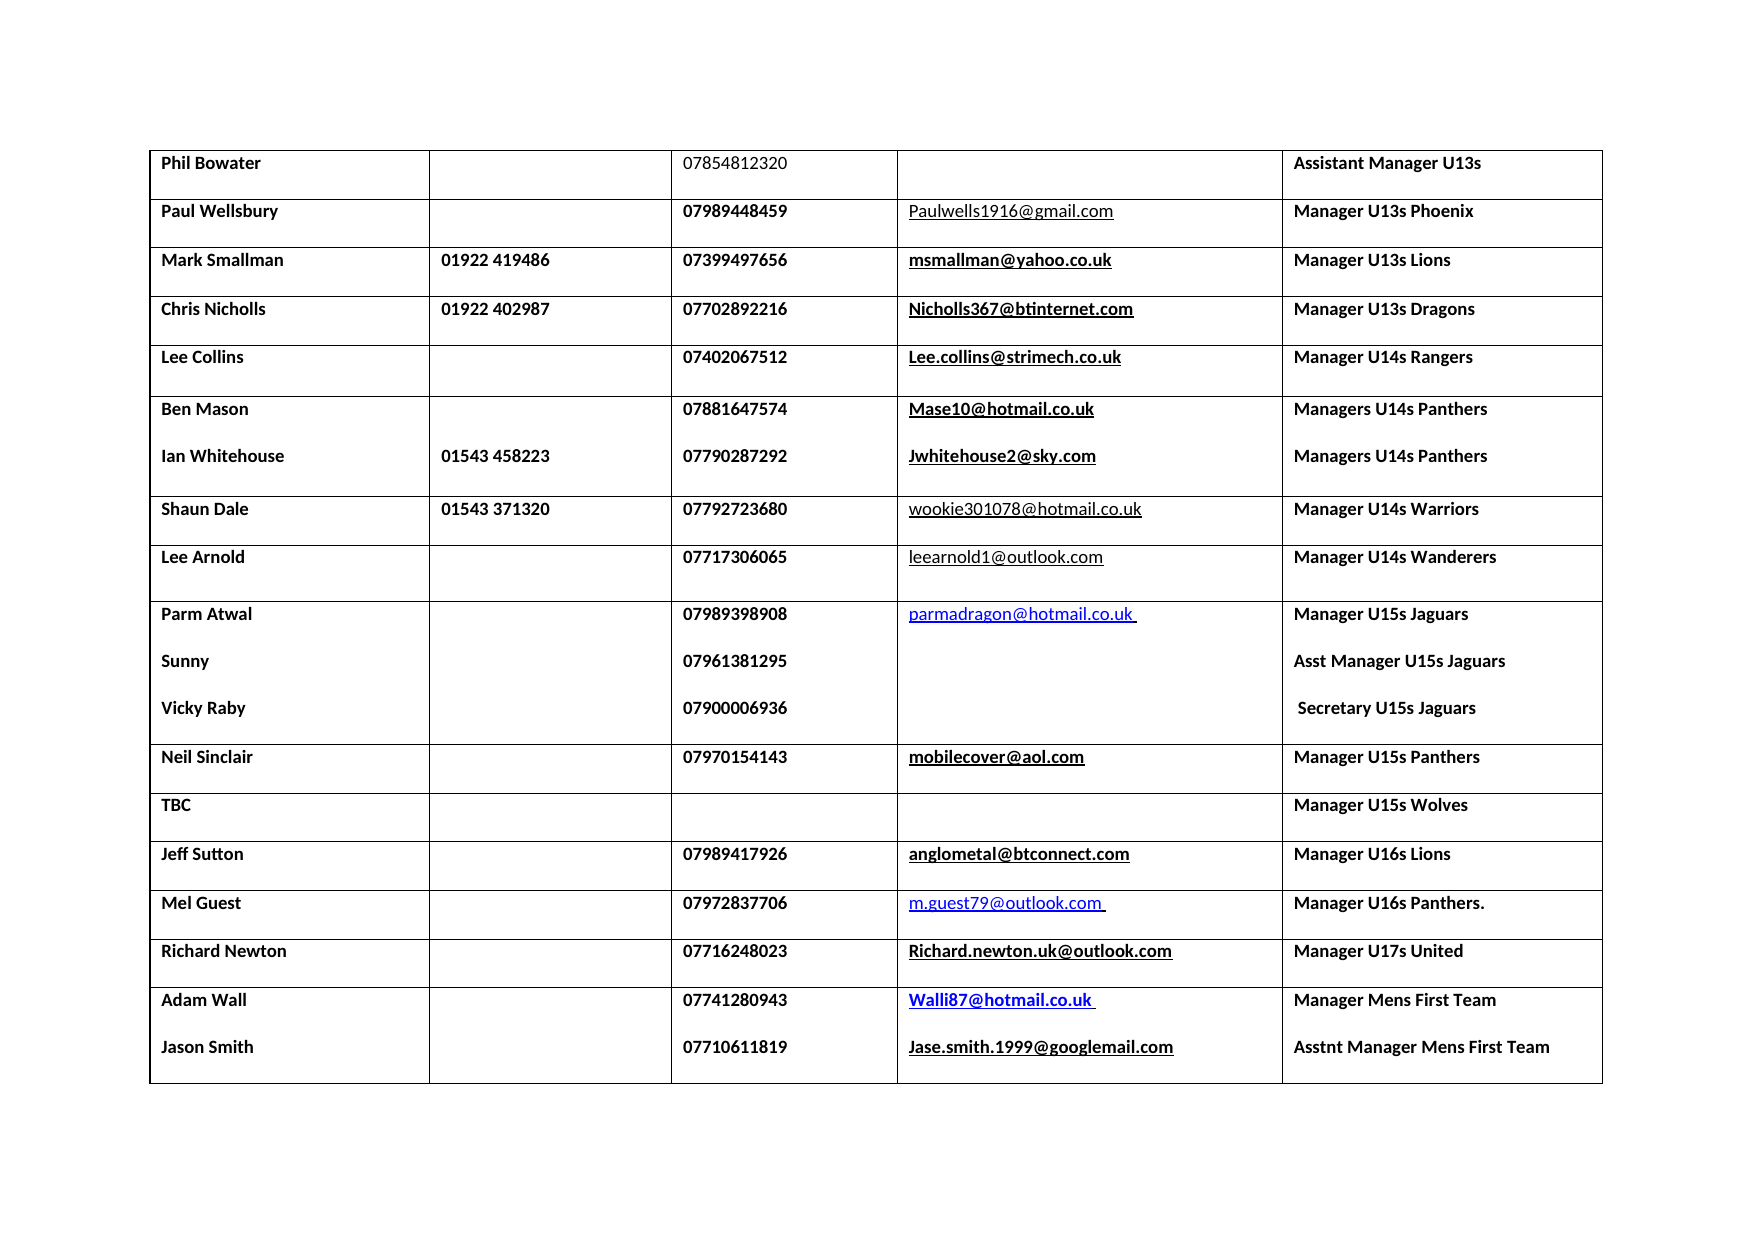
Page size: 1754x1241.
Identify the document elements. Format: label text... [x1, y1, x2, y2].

table_cell Manager U16s Panthers. [1283, 891, 1602, 938]
table_cell Parm Atwal Sunny Vicky Raby [151, 602, 429, 744]
table_cell Manager Mens First Team Asstnt Manager Mens First Team [1283, 988, 1602, 1083]
table_cell 07792723680 [672, 497, 897, 544]
table_cell Paulwells1916@gmail.com [898, 200, 1282, 247]
table_cell wookie301078@hotmail.co.uk [898, 497, 1282, 544]
table_cell [430, 346, 671, 396]
table_cell 07702892216 [672, 297, 897, 344]
table_cell m.guest79@outlook.com [898, 891, 1282, 938]
table_cell [430, 546, 671, 601]
table_cell Ben Mason Ian Whitehouse [151, 397, 429, 496]
table_cell Neil Sinclair [151, 745, 429, 792]
table_cell Manager U15s Jaguars Asst Manager U15s Jaguars Secretary U15s Jaguars [1283, 602, 1602, 744]
table_cell leearnold1@outlook.com [898, 546, 1282, 601]
table_cell Manager U14s Warriors [1283, 497, 1602, 544]
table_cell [1283, 151, 1602, 199]
table_cell Chris Nicholls [151, 297, 429, 344]
table_cell 01922 419486 [430, 248, 671, 296]
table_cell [151, 151, 429, 199]
table_cell Manager U14s Rangers [1283, 346, 1602, 396]
table_cell Nicholls367@btinternet.com [898, 297, 1282, 344]
table_cell Richard Newton [151, 940, 429, 987]
table_cell 07989448459 [672, 200, 897, 247]
table_cell Walli87@hotmail.co.uk Jase.smith.1999@googlemail.com [898, 988, 1282, 1083]
table_cell [430, 794, 671, 841]
table_cell Manager U15s Panthers [1283, 745, 1602, 792]
table_cell mobilecover@aol.com [898, 745, 1282, 792]
table_cell TBC [151, 794, 429, 841]
table_cell Mel Guest [151, 891, 429, 938]
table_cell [672, 151, 897, 199]
table_cell msmallman@yahoo.co.uk [898, 248, 1282, 296]
table_cell [430, 602, 671, 744]
table_cell parmadragon@hotmail.co.uk [898, 602, 1282, 744]
table_cell anglometal@btconnect.com [898, 842, 1282, 890]
table_cell Adam Wall Jason Smith [151, 988, 429, 1083]
table_cell 07716248023 [672, 940, 897, 987]
table_cell 07717306065 [672, 546, 897, 601]
table_cell 07970154143 [672, 745, 897, 792]
table_cell 07741280943 07710611819 [672, 988, 897, 1083]
table_cell [430, 200, 671, 247]
table_cell 01543 371320 [430, 497, 671, 544]
table_cell Managers U14s Panthers Managers U14s Panthers [1283, 397, 1602, 496]
table_cell [430, 842, 671, 890]
table_cell 01922 402987 [430, 297, 671, 344]
table_cell Manager U13s Dragons [1283, 297, 1602, 344]
table_cell [430, 745, 671, 792]
table_cell Manager U15s Wolves [1283, 794, 1602, 841]
table_cell Manager U17s United [1283, 940, 1602, 987]
table_cell 07402067512 [672, 346, 897, 396]
table_cell [898, 794, 1282, 841]
table_cell Paul Wellsbury [151, 200, 429, 247]
table_cell [430, 988, 671, 1083]
table_cell Mase10@hotmail.co.uk Jwhitehouse2@sky.com [898, 397, 1282, 496]
table_cell Lee Arnold [151, 546, 429, 601]
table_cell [898, 151, 1282, 199]
table_cell Manager U16s Lions [1283, 842, 1602, 890]
table_cell Lee.collins@strimech.co.uk [898, 346, 1282, 396]
table_cell Richard.newton.uk@outlook.com [898, 940, 1282, 987]
table_cell Lee Collins [151, 346, 429, 396]
table_cell [672, 794, 897, 841]
table_cell 07881647574 07790287292 [672, 397, 897, 496]
table_cell Manager U13s Phoenix [1283, 200, 1602, 247]
table_cell 07989417926 [672, 842, 897, 890]
table_cell [430, 151, 671, 199]
table_cell 07989398908 07961381295 07900006936 [672, 602, 897, 744]
table_cell Shaun Dale [151, 497, 429, 544]
table_cell [430, 940, 671, 987]
table_cell Mark Smallman [151, 248, 429, 296]
table_cell 07972837706 [672, 891, 897, 938]
table_cell Manager U14s Wanderers [1283, 546, 1602, 601]
table_cell [430, 891, 671, 938]
table_cell 07399497656 [672, 248, 897, 296]
table_cell 01543 458223 [430, 397, 671, 496]
table_cell Manager U13s Lions [1283, 248, 1602, 296]
table_cell Jeff Sutton [151, 842, 429, 890]
